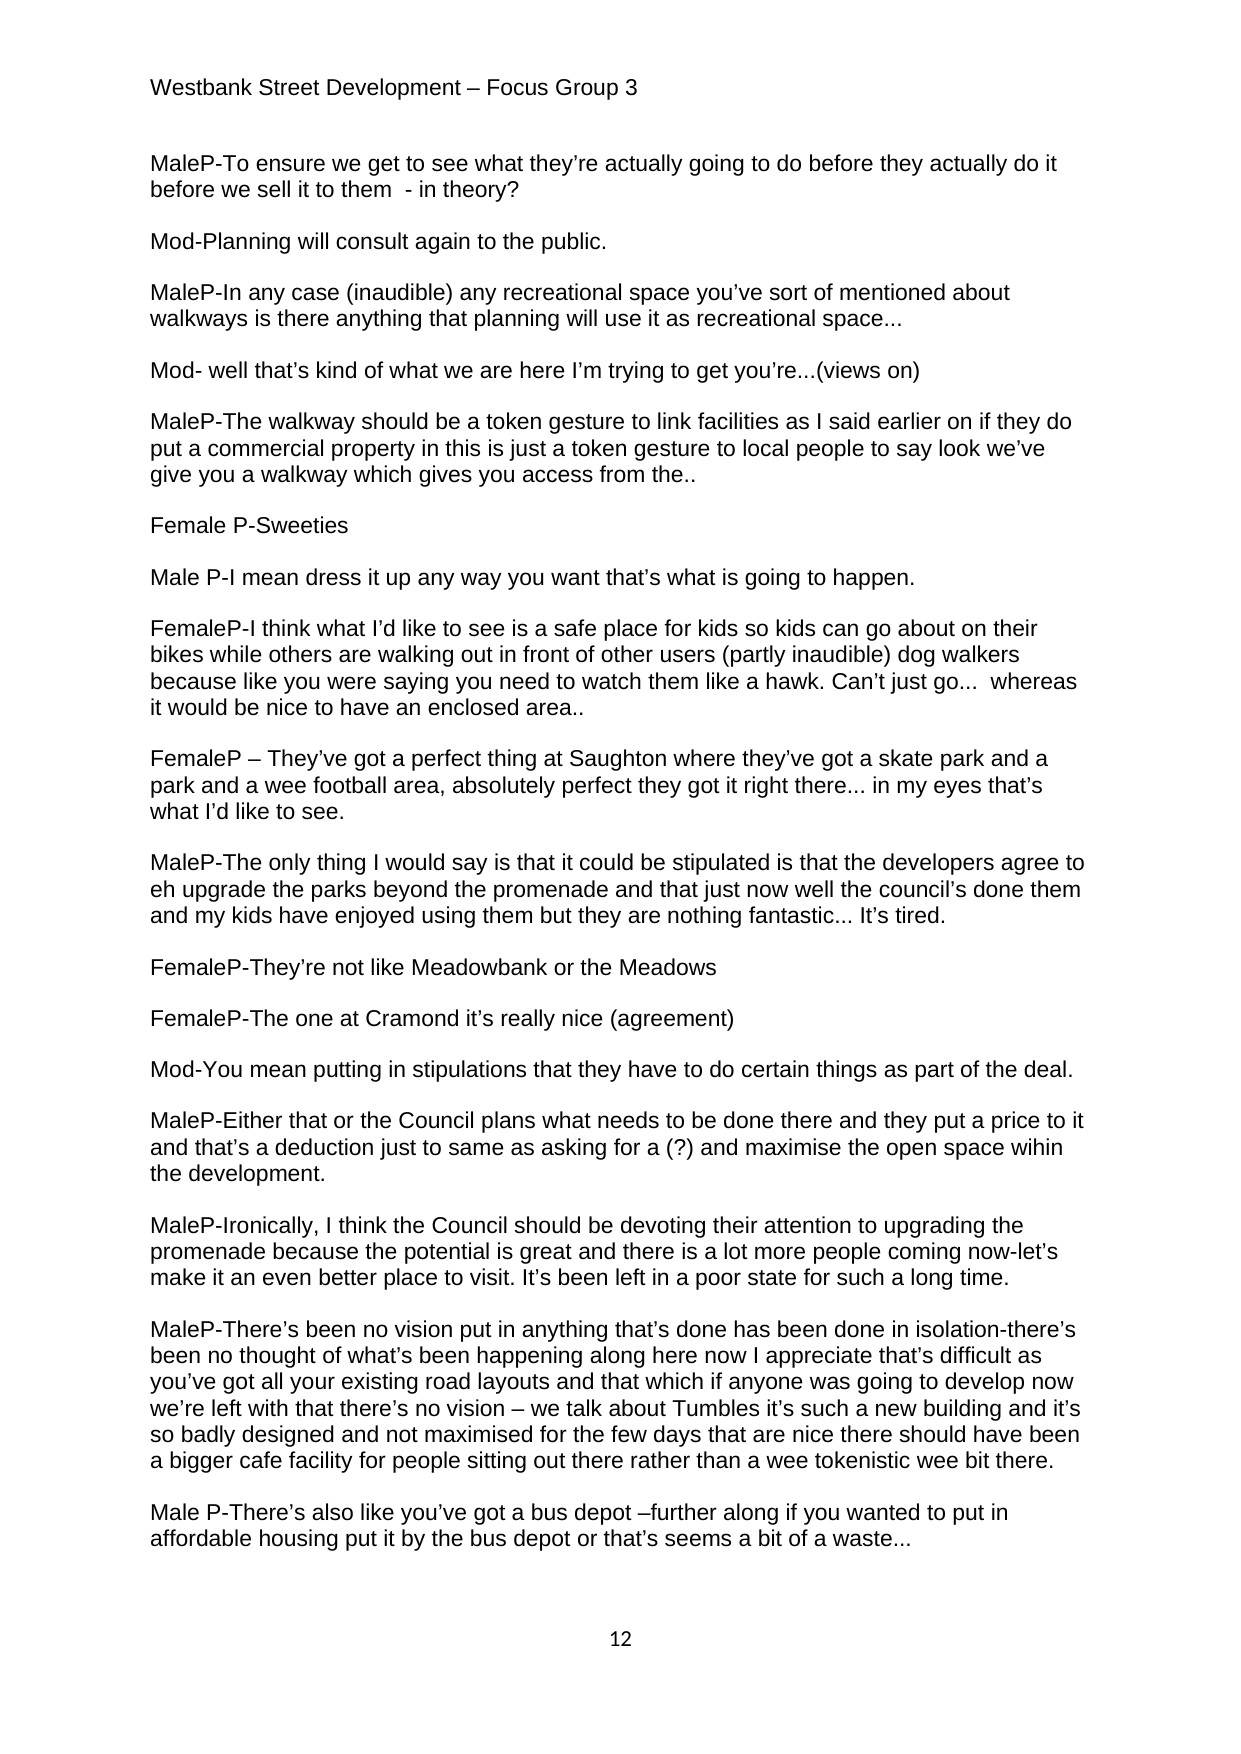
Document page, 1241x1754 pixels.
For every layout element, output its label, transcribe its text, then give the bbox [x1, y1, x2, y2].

text FemaleP-I think what I’d like to see is a safe place for kids so kids can go about on their bikes while others are walking out in front of other users (partly inaudible) dog walkers because like you were saying you need to watch them like a hawk. Can’t just go... whereas it would be nice to have an enclosed area.. [150, 615, 1090, 720]
text MaleP-In any case (inaudible) any recreational space you’ve sort of mentioned about walkways is there anything that planning will use it as recreational space... [150, 279, 1090, 332]
text MaleP-Ironically, I think the Council should be devoting their attention to upgrading the promenade because the potential is great and there is a lot more people coming now-let’s make it an even better place to visit. It’s been left in a poor state for such a long time. [150, 1212, 1090, 1291]
text Mod- well that’s kind of what we are here I’m trying to get you’re...(views on) [150, 357, 1090, 383]
text MaleP-There’s been no vision put in anything that’s done has been done in isolation-there’s been no thought of what’s been happening along here now I appreciate that’s difficult as you’ve got all your existing road layouts and that which if anyone was going to develop now we’re left with that there’s no vision – we talk about Tumbles it’s such a new building and it’s so badly designed and not maximised for the few days that are nice there should have been a bigger cafe facility for people sitting out there rather than a wee tokenistic wee bit there. [150, 1316, 1090, 1474]
text Mod-You mean putting in stipulations that they have to do certain things as part of the deal. [150, 1056, 1090, 1082]
text MaleP-Either that or the Council plans what needs to be done there and they put a price to it and that’s a deduction just to same as asking for a (?) and maximise the open space wihin the development. [150, 1107, 1090, 1187]
text Male P-There’s also like you’ve got a bus depot –further along if you wanted to put in affordable housing put it by the bus depot or that’s seems a bit of a waste... [150, 1499, 1090, 1551]
text Female P-Sweeties [150, 512, 1090, 538]
text Male P-I mean dress it up any way you want that’s what is going to happen. [150, 563, 1090, 590]
text FemaleP-The one at Cramond it’s really nice (agreement) [150, 1005, 1090, 1031]
text MaleP-The walkway should be a token gesture to link facilities as I said earlier on if they do put a commercial property in this is just a token gesture to local people to say look we’ve give you a walkway which gives you access from the.. [150, 408, 1090, 487]
text FemaleP – They’ve got a perfect thing at Saughton where they’ve got a skate park and a park and a wee football area, absolutely perfect they got it right there... in my eyes that’s what I’d like to see. [150, 745, 1090, 824]
text FemaleP-They’re not like Meadowbank or the Meadows [150, 953, 1090, 980]
text Mod-Planning will consult again to the public. [150, 228, 1090, 254]
text MaleP-The only thing I would say is that it could be stipulated is that the developers agree to eh upgrade the parks beyond the promenade and that just now well the council’s done them and my kids have enjoyed using them but they are nothing fantastic... It’s tired. [150, 849, 1090, 928]
text MaleP-To ensure we get to see what they’re actually going to do before they actually do it before we sell it to them - in theory? [150, 150, 1090, 203]
